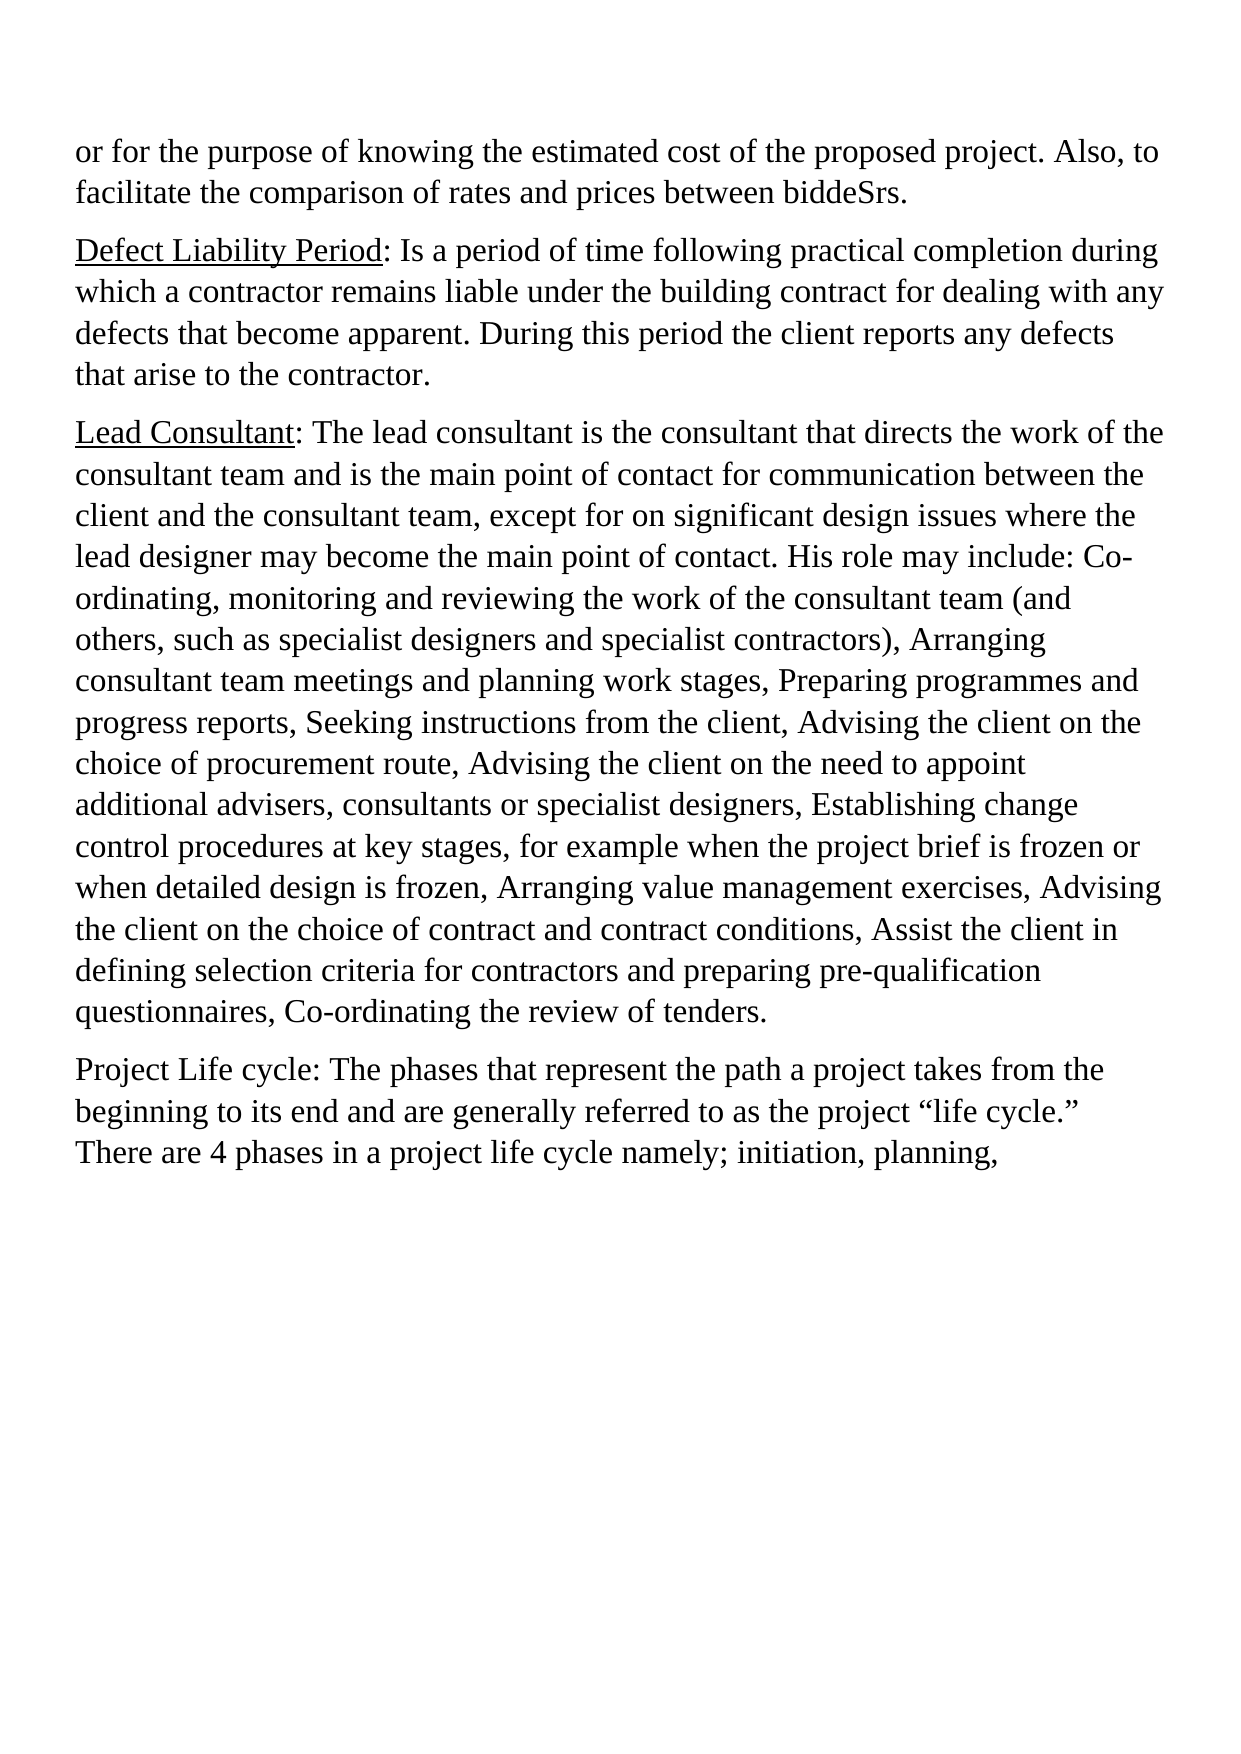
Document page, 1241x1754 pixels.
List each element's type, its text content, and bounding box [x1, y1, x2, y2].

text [75, 131, 1165, 211]
text Project Life cycle: The phases that represent the path a project takes from the beginning to its end and are generally referred to as the project “life cycle.” There are 4 phases in a project life cycle namely; initiation, planning, implementation, closing phase. [75, 1049, 1165, 1171]
text Defect Liability Period: Is a period of time following practical completion during which a contractor remains liable under the building contract for dealing with any defects that become apparent. During this period the client reports any defects that arise to the contractor. [75, 230, 1165, 393]
text Lead Consultant: The lead consultant is the consultant that directs the work of the consultant team and is the main point of contact for communication between the client and the consultant team, except for on significant design issues where the lead designer may become the main point of contact. His role may include: Co-ordinating, monitoring and reviewing the work of the consultant team (and others, such as specialist designers and specialist contractors), Arranging consultant team meetings and planning work stages, Preparing programmes and progress reports, Seeking instructions from the client, Advising the client on the choice of procurement route, Advising the client on the need to appoint additional advisers, consultants or specialist designers, Establishing change control procedures at key stages, for example when the project brief is frozen or when detailed design is frozen, Arranging value management exercises, Advising the client on the choice of contract and contract conditions, Assist the client in defining selection criteria for contractors and preparing pre-qualification questionnaires, Co-ordinating the review of tenders. [75, 412, 1165, 1030]
